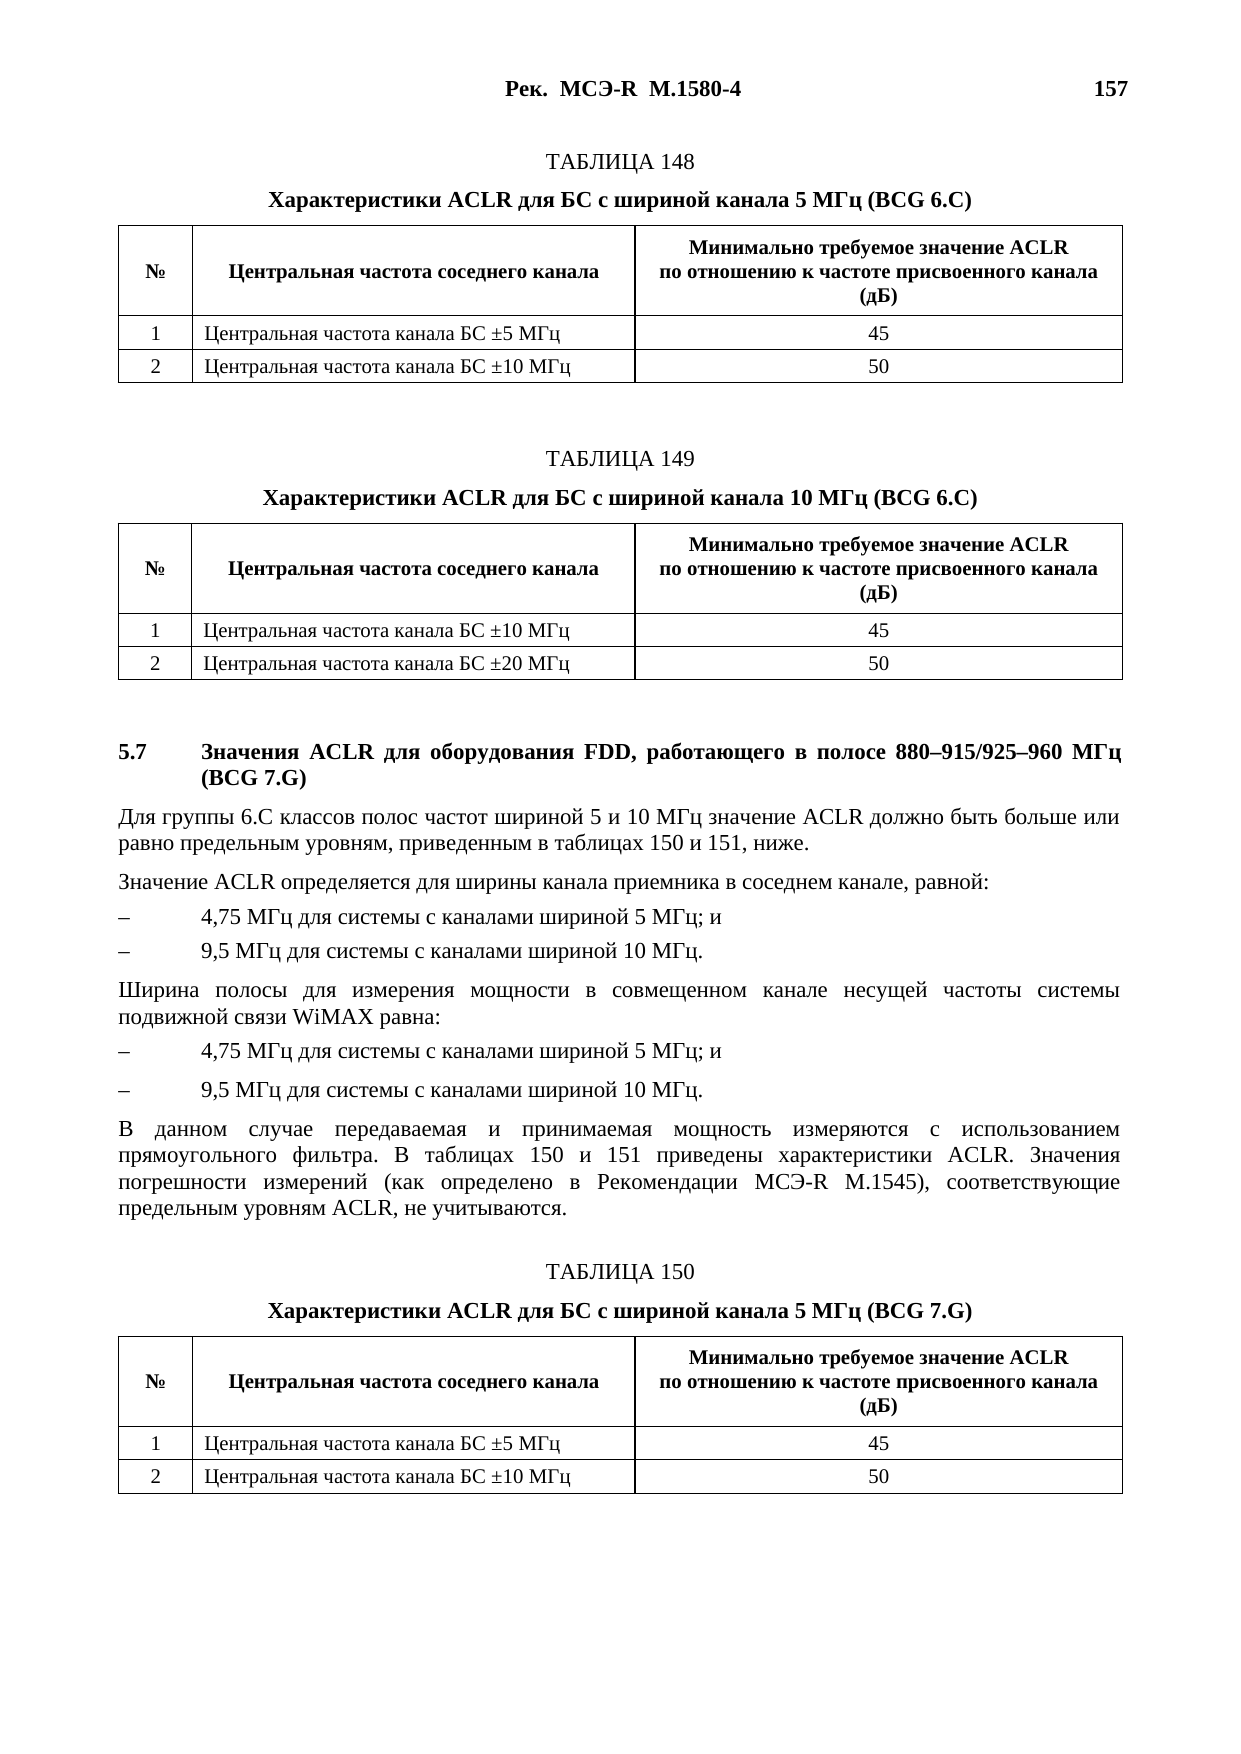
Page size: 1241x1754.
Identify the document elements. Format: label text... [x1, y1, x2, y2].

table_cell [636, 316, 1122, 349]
text Для группы 6.C классов полос частот шириной 5 и 10 МГц значение ACLR должно быть больше или равно предельным уровням, приведенным в таблицах 150 и 151, ниже. [118, 803, 1122, 856]
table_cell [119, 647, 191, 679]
title Характеристики ACLR для БС с шириной канала 10 МГц (BCG 6.C) [118, 484, 1122, 510]
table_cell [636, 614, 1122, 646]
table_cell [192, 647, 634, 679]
subtitle 5.7 Значения ACLR для оборудования FDD, работающего в полосе 880–915/925–960 МГц (BCG 7.G) [118, 738, 1122, 790]
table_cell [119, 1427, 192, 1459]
text ТАБЛИЦА 150 [118, 1258, 1122, 1284]
text Ширина полосы для измерения мощности в совмещенном канале несущей частоты системы подвижной связи WiMAX равна: [118, 976, 1122, 1029]
text – 4,75 МГц для системы с каналами шириной 5 МГц; и [118, 903, 1122, 929]
text ТАБЛИЦА 148 [118, 148, 1122, 174]
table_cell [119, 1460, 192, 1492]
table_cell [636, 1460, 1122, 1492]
text – 4,75 МГц для системы с каналами шириной 5 МГц; и [118, 1037, 1122, 1064]
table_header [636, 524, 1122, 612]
text – 9,5 МГц для системы с каналами шириной 10 МГц. [118, 937, 1122, 964]
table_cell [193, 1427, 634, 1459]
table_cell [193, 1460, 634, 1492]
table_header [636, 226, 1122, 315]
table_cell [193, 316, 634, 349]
text – 9,5 МГц для системы с каналами шириной 10 МГц. [118, 1076, 1122, 1103]
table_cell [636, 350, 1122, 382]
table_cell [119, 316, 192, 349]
title Характеристики ACLR для БС с шириной канала 5 МГц (BCG 7.G) [118, 1297, 1122, 1323]
text В данном случае передаваемая и принимаемая мощность измеряются с использованием прямоугольного фильтра. В таблицах 150 и 151 приведены характеристики ACLR. Значения погрешности измерений (как определено в Рекомендации МСЭ-R M.1545), соответствующие предельным уровням ACLR, не учитываются. [118, 1115, 1122, 1221]
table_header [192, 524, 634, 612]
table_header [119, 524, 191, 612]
text ТАБЛИЦА 149 [118, 445, 1122, 471]
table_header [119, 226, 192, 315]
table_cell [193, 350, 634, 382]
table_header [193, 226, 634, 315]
title Характеристики ACLR для БС с шириной канала 5 МГц (BCG 6.С) [118, 187, 1122, 213]
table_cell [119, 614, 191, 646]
text Значение ACLR определяется для ширины канала приемника в соседнем канале, равной: [118, 868, 1122, 894]
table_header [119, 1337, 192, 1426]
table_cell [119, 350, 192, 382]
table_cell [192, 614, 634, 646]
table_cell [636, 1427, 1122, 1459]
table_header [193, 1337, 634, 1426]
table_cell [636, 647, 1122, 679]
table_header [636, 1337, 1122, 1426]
